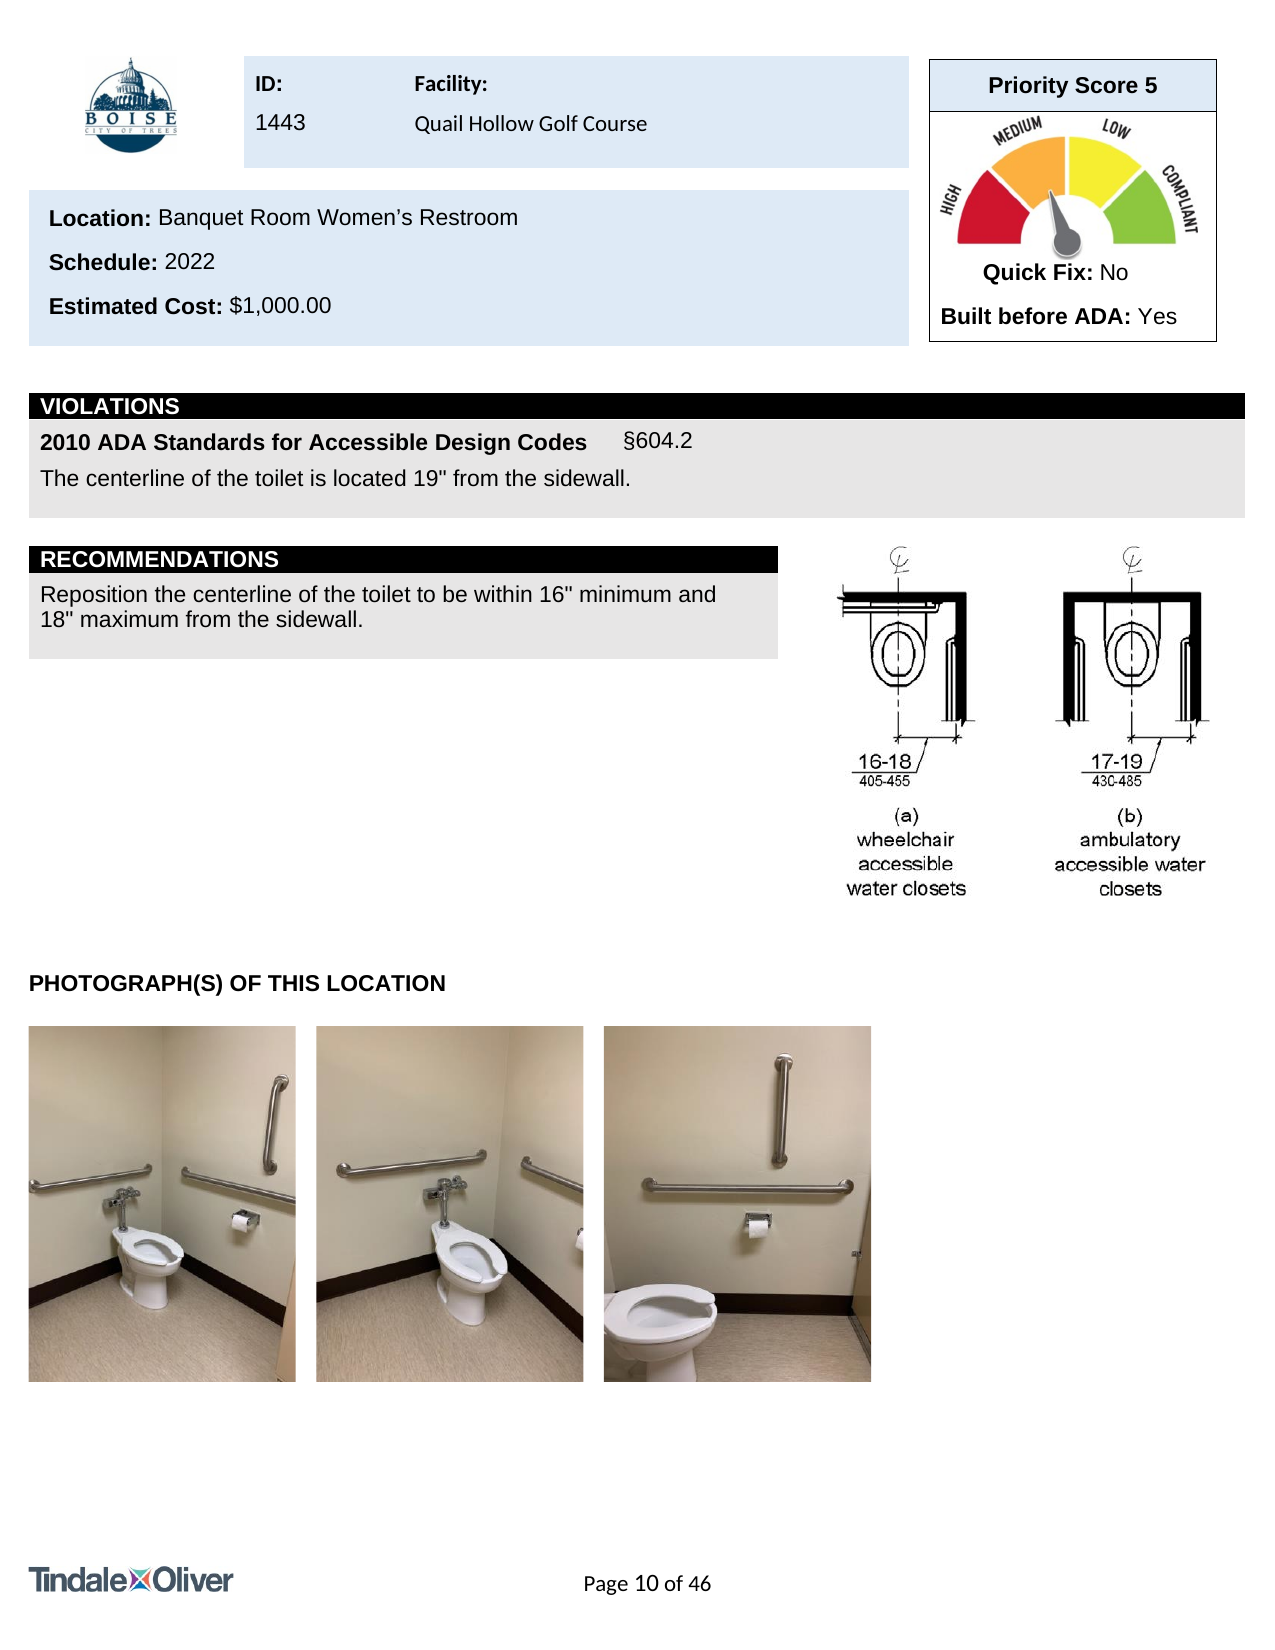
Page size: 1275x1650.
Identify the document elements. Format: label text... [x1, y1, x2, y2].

picture [316, 1026, 584, 1382]
picture [603, 1026, 872, 1382]
table_header Location: Banquet Room Women’s Restroom Schedule: 2022 Estimated Cost: $1,000.00 [29, 190, 909, 346]
table_header VIOLATIONS [29, 393, 1245, 419]
table_header ID: 1443 [244, 56, 403, 168]
table_header [29, 56, 243, 168]
table_cell 2010 ADA Standards for Accessible Design Codes §604.2 The centerline of the toilet is located 19" from the sidewall. [29, 420, 1245, 518]
picture [830, 546, 1210, 896]
table_cell Reposition the centerline of the toilet to be within 16" minimum and 18" maximum from the sidewall. [29, 573, 778, 659]
subtitle PHOTOGRAPH(S) OF THIS LOCATION [28, 970, 1246, 997]
picture [84, 56, 178, 154]
table_header RECOMMENDATIONS [29, 546, 778, 573]
picture [938, 112, 1202, 260]
picture [28, 1566, 234, 1592]
table_cell Quick Fix: No Built before ADA: Yes [930, 112, 1216, 341]
table_header Priority Score 5 [930, 60, 1216, 111]
picture [28, 1026, 296, 1382]
table_header Facility: Quail Hollow Golf Course [403, 56, 909, 168]
